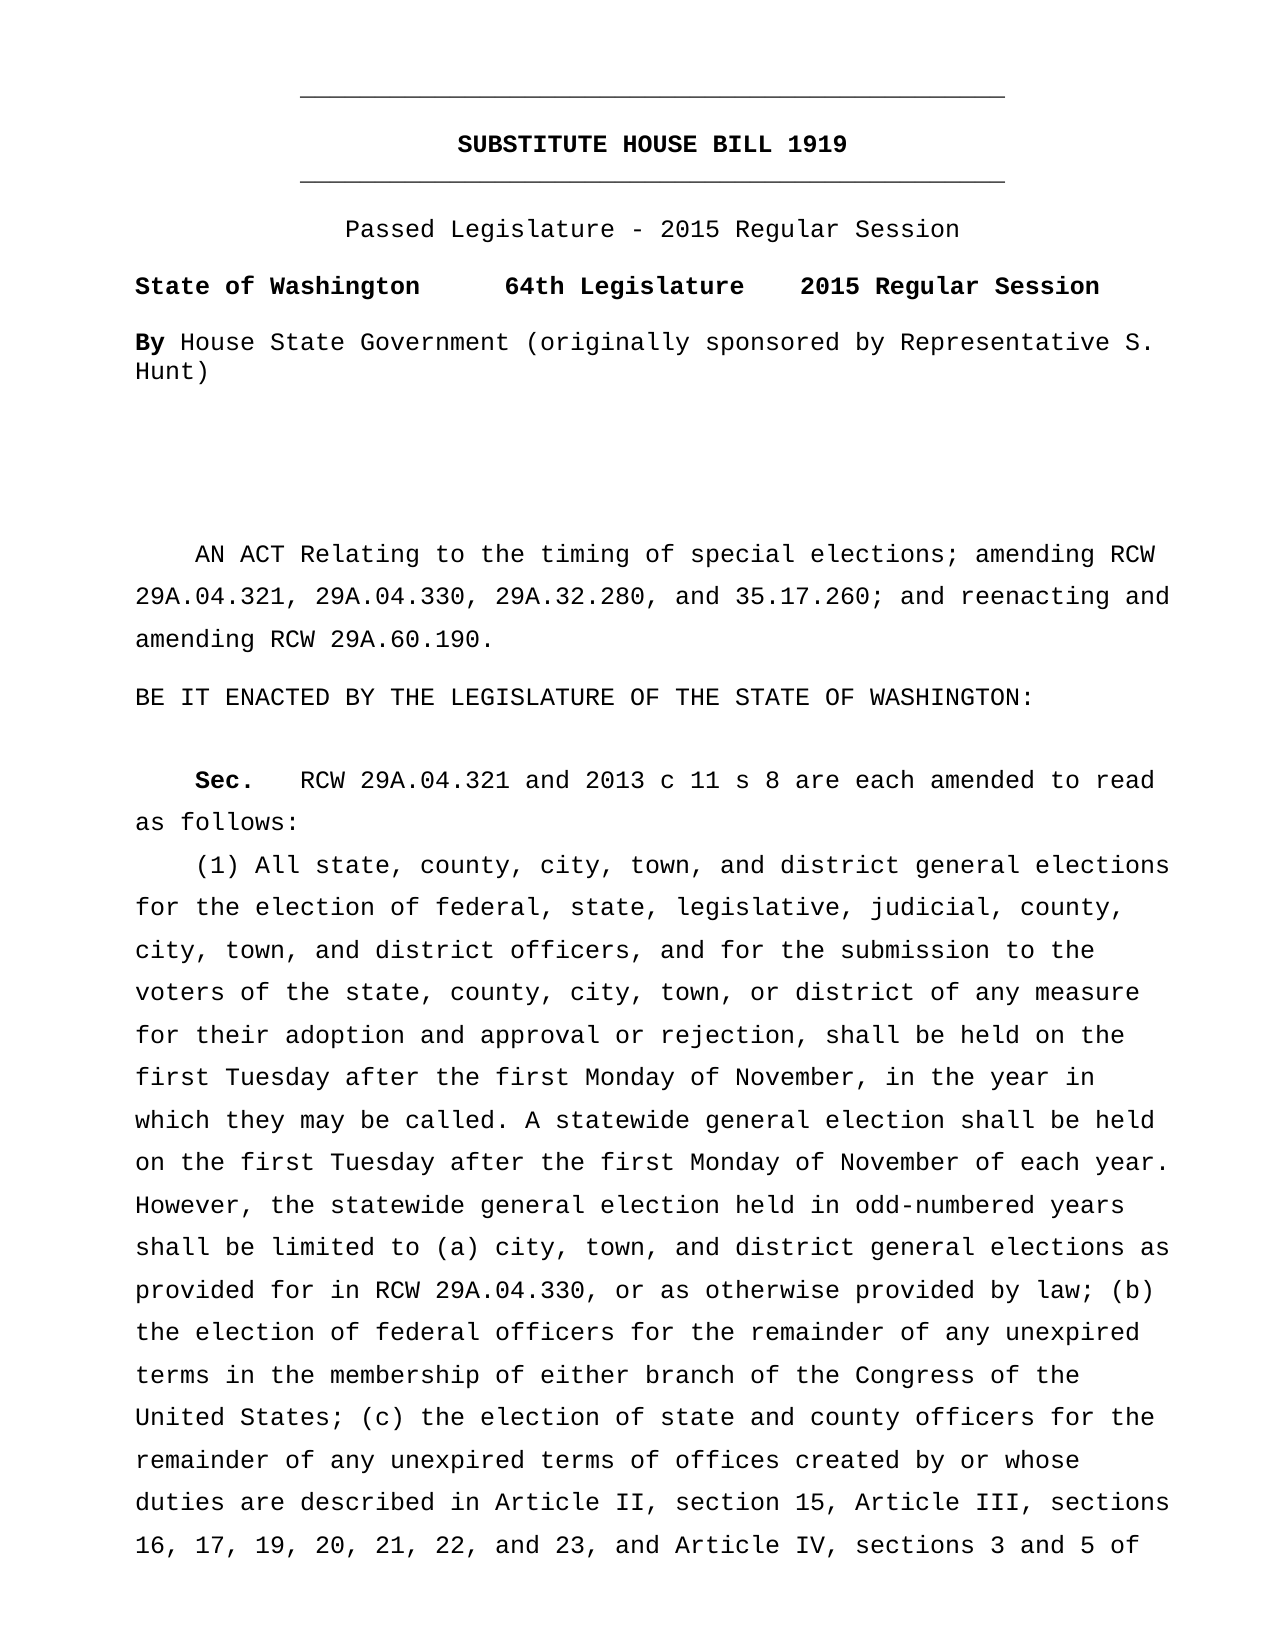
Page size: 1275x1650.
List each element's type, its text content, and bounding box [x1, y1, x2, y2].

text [135, 839, 1170, 1562]
text AN ACT Relating to the timing of special elections; amending RCW 29A.04.321, 29A.04.330, 29A.32.280, and 35.17.260; and reenacting and amending RCW 29A.60.190. [135, 528, 1170, 656]
text State of Washington 64th Legislature 2015 Regular Session [135, 273, 1170, 302]
text Passed Legislature - 2015 Regular Session [135, 217, 1170, 245]
text Sec. RCW 29A.04.321 and 2013 c 11 s 8 are each amended to read as follows: [135, 754, 1170, 839]
text By House State Government (originally sponsored by Representative S. Hunt) [135, 330, 1170, 387]
text _______________________________________________ [135, 160, 1170, 188]
text SUBSTITUTE HOUSE BILL 1919 [135, 132, 1170, 160]
text BE IT ENACTED BY THE LEGISLATURE OF THE STATE OF WASHINGTON: [135, 684, 1170, 712]
text _______________________________________________ [135, 75, 1170, 103]
